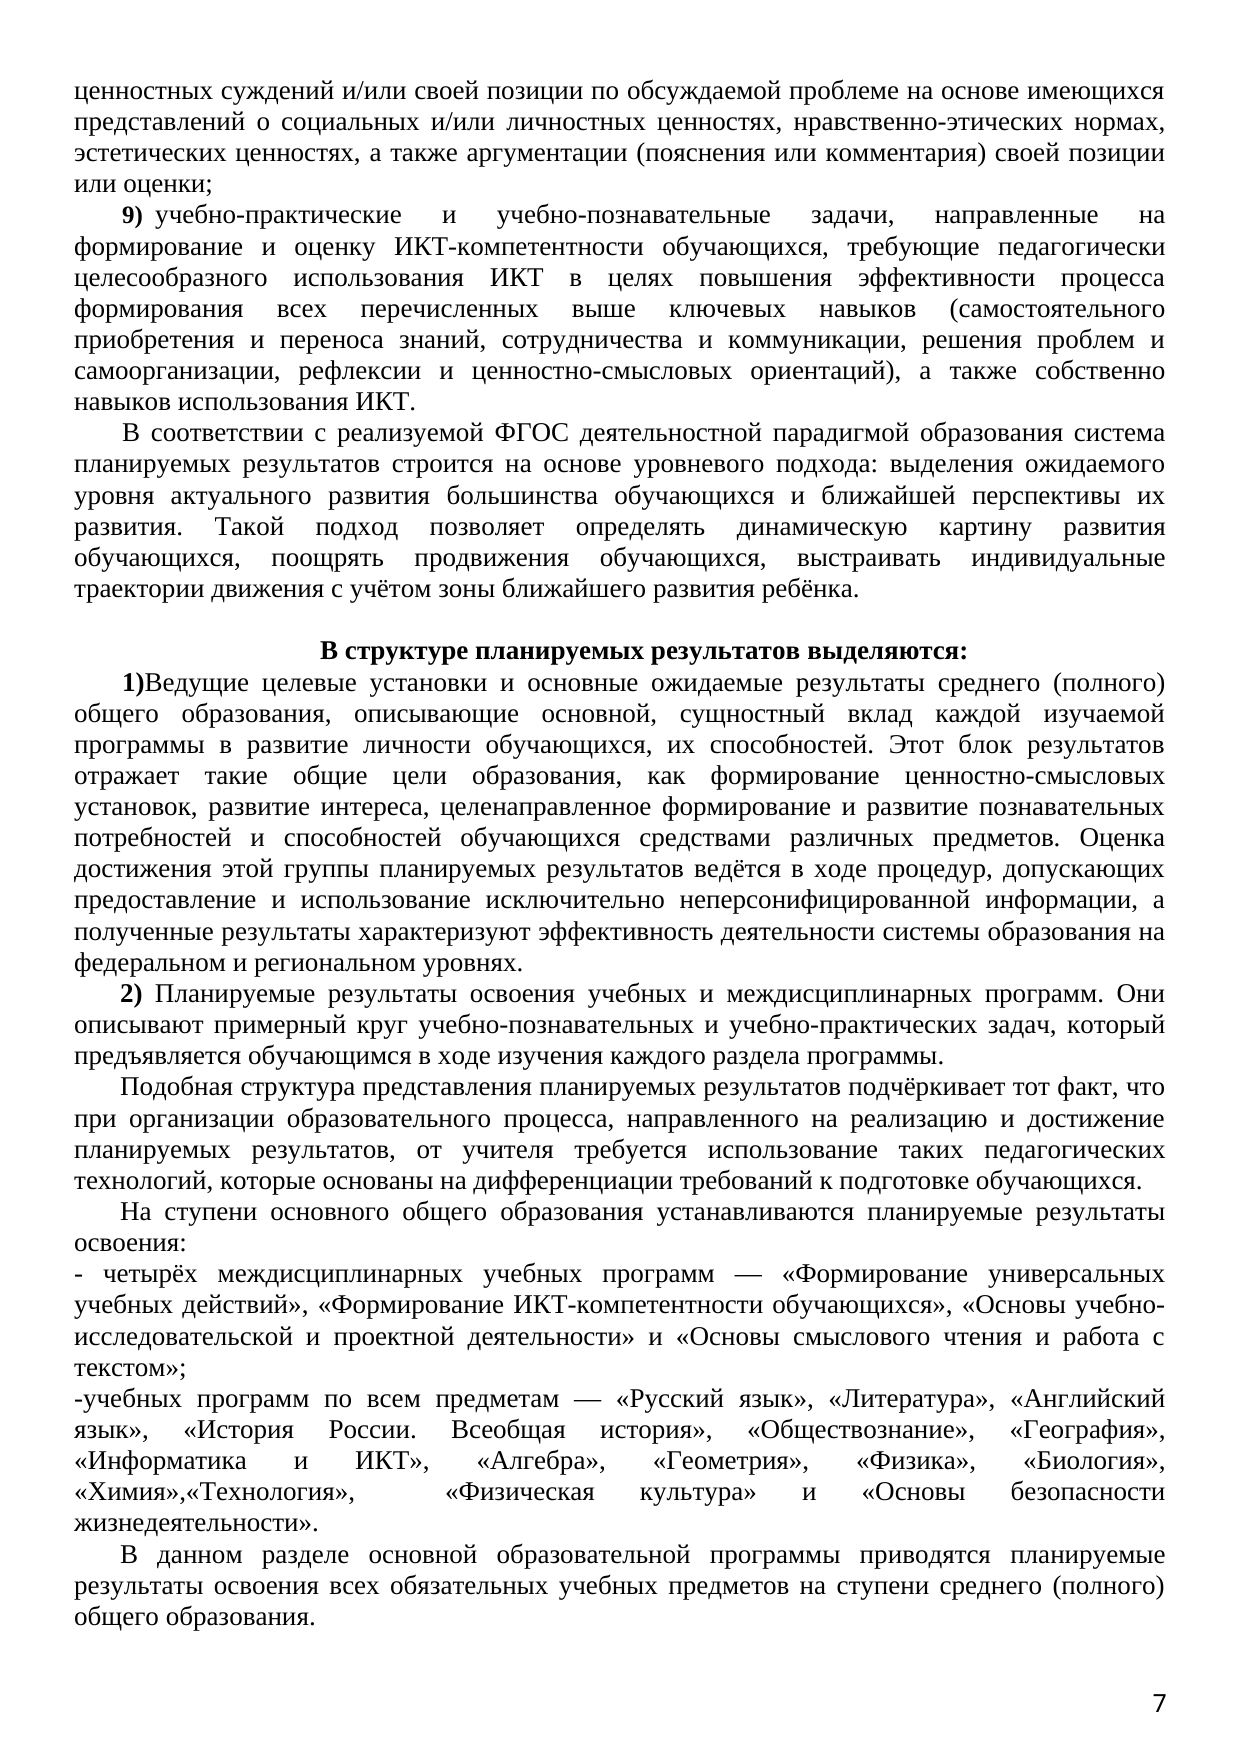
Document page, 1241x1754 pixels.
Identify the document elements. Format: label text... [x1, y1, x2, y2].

text - четырёх междисциплинарных учебных программ — «Формирование универсальных учебных действий», «Формирование ИКТ-компетентности обучающихся», «Основы учебно-исследовательской и проектной деятельности» и «Основы смыслового чтения и работа с текстом»; [74, 1257, 1166, 1382]
text На ступени основного общего образования устанавливаются планируемые результаты освоения: [74, 1195, 1166, 1257]
text -учебных программ по всем предметам — «Русский язык», «Литература», «Английский язык», «История России. Всеобщая история», «Обществознание», «География», «Информатика и ИКТ», «Алгебра», «Геометрия», «Физика», «Биология», «Химия»,«Технология», «Физическая культура» и «Основы безопасности жизнедеятельности». [74, 1382, 1166, 1538]
text В соответствии с реализуемой ФГОС деятельностной парадигмой образования система планируемых результатов строится на основе уровневого подхода: выделения ожидаемого уровня актуального развития большинства обучающихся и ближайшей перспективы их развития. Такой подход позволяет определять динамическую картину развития обучающихся, поощрять продвижения обучающихся, выстраивать индивидуальные траектории движения с учётом зоны ближайшего развития ребёнка. [74, 416, 1166, 603]
text 2) Планируемые результаты освоения учебных и междисциплинарных программ. Они описывают примерный круг учебно-познавательных и учебно-практических задач, который предъявляется обучающимся в ходе изучения каждого раздела программы. [74, 977, 1166, 1071]
text 1)Ведущие целевые установки и основные ожидаемые результаты среднего (полного) общего образования, описывающие основной, сущностный вклад каждой изучаемой программы в развитие личности обучающихся, их способностей. Этот блок результатов отражает такие общие цели образования, как формирование ценностно-смысловых установок, развитие интереса, целенаправленное формирование и развитие познавательных потребностей и способностей обучающихся средствами различных предметов. Оценка достижения этой группы планируемых результатов ведётся в ходе процедур, допускающих предоставление и использование исключительно неперсонифицированной информации, а полученные результаты характеризуют эффективность деятельности системы образования на федеральном и региональном уровнях. [74, 666, 1166, 977]
list учебно-практические и учебно-познавательные задачи, направленные на формирование и оценку ИКТ-компетентности обучающихся, требующие педагогически целесообразного использования ИКТ в целях повышения эффективности процесса формирования всех перечисленных выше ключевых навыков (самостоятельного приобретения и переноса знаний, сотрудничества и коммуникации, решения проблем и самоорганизации, рефлексии и ценностно-смысловых ориентаций), а также собственно навыков использования ИКТ. [74, 198, 1166, 416]
text Подобная структура представления планируемых результатов подчёркивает тот факт, что при организации образовательного процесса, направленного на реализацию и достижение планируемых результатов, от учителя требуется использование таких педагогических технологий, которые основаны на дифференциации требований к подготовке обучающихся. [74, 1071, 1166, 1195]
text В данном разделе основной образовательной программы приводятся планируемые результаты освоения всех обязательных учебных предметов на ступени среднего (полного) общего образования. [74, 1538, 1166, 1631]
text В структуре планируемых результатов выделяются: [74, 634, 1166, 666]
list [74, 74, 1166, 198]
